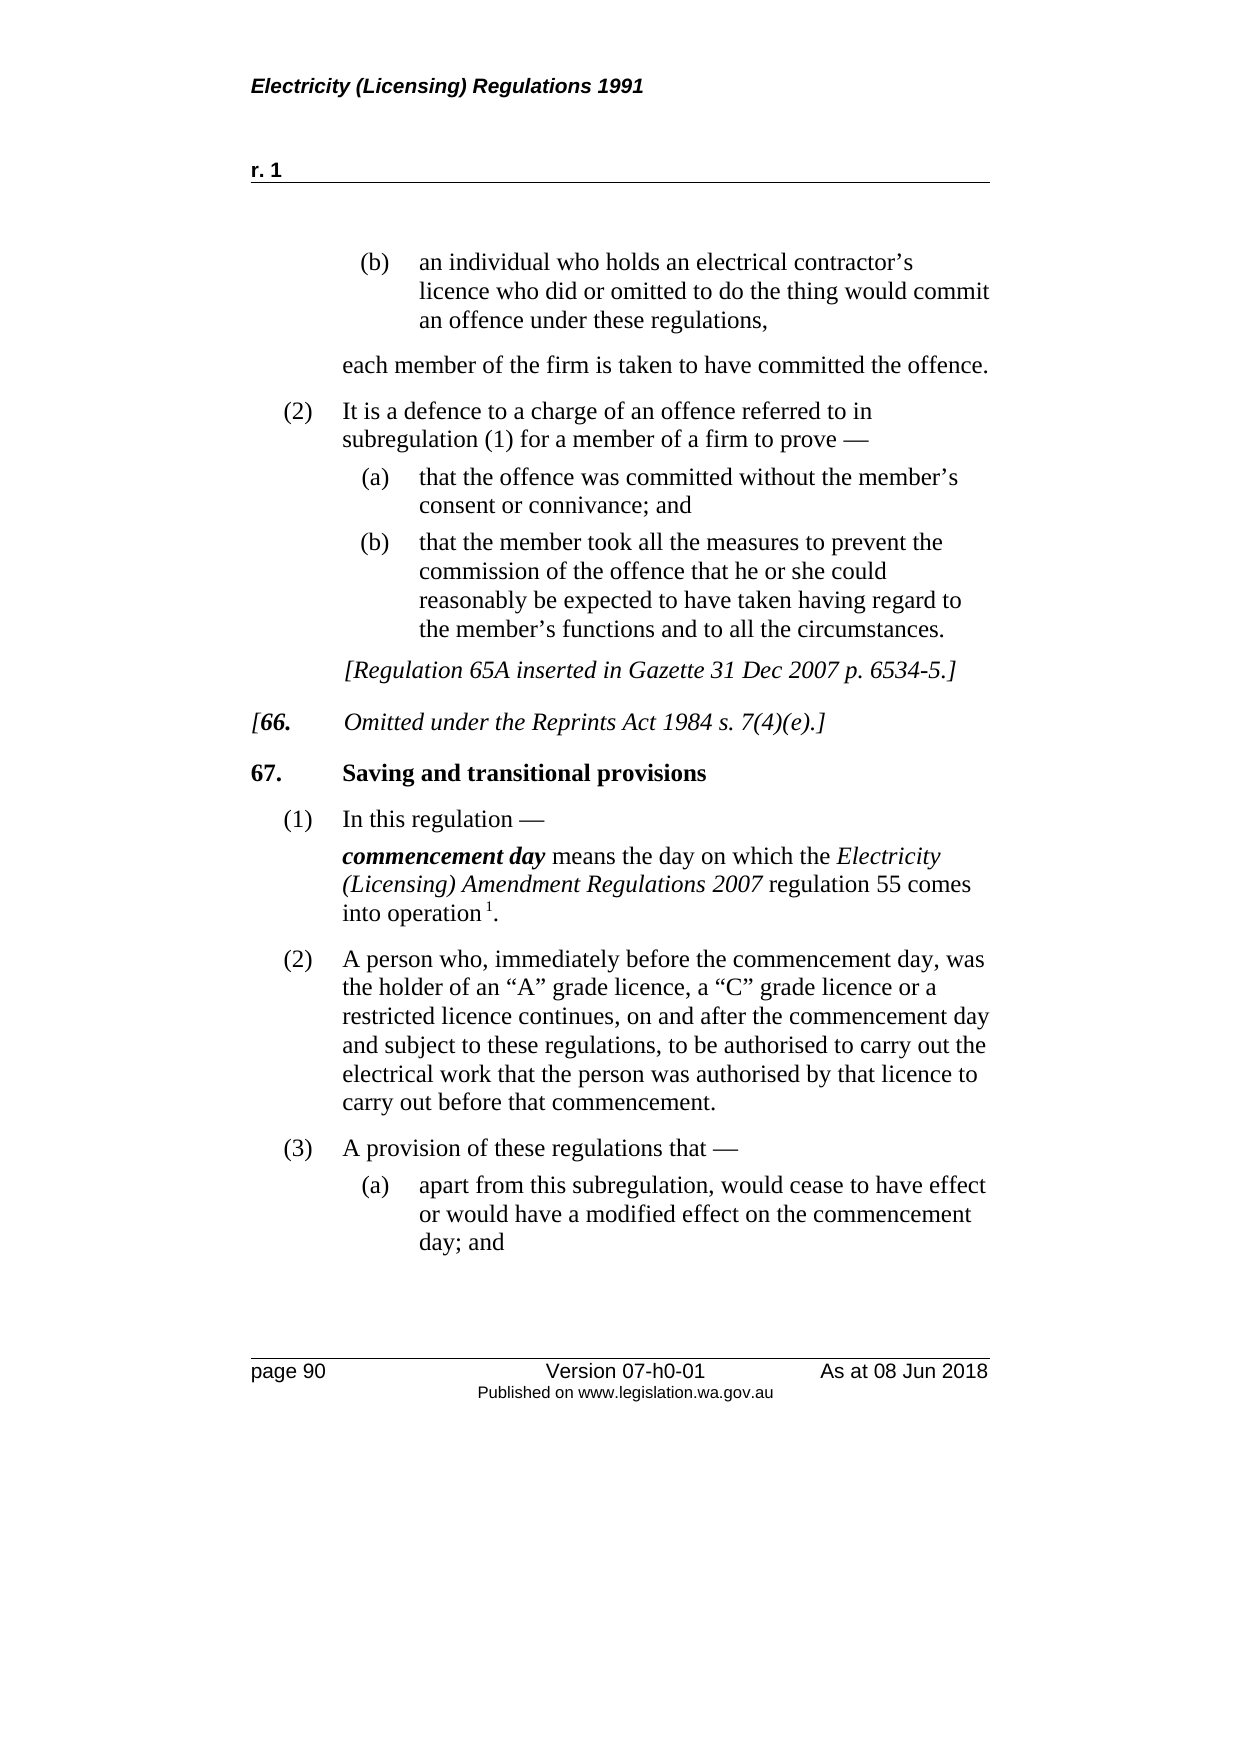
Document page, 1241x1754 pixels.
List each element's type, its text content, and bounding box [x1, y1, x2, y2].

text (2) It is a defence to a charge of an offence referred to in subregulation (1) for a member of a firm to prove — [251, 396, 990, 453]
text commencement day means the day on which the Electricity (Licensing) Amendment Regulations 2007 regulation 55 comes into operation 1. [251, 841, 990, 927]
text [Regulation 65A inserted in Gazette 31 Dec 2007 p. 6534-5.] [251, 655, 990, 684]
text (b) an individual who holds an electrical contractor’s licence who did or omitted to do the thing would commit an offence under these regulations, [251, 247, 990, 334]
text (b) that the member took all the measures to prevent the commission of the offence that he or she could reasonably be expected to have taken having regard to the member’s functions and to all the circumstances. [251, 527, 990, 642]
text (2) A person who, immediately before the commencement day, was the holder of an “A” grade licence, a “C” grade licence or a restricted licence continues, on and after the commencement day and subject to these regulations, to be authorised to carry out the electrical work that the person was authorised by that licence to carry out before that commencement. [251, 944, 990, 1116]
text (3) A provision of these regulations that — [251, 1133, 990, 1162]
text [66. Omitted under the Reprints Act 1984 s. 7(4)(e).] [251, 707, 990, 735]
text (a) apart from this subregulation, would cease to have effect or would have a modified effect on the commencement day; and [251, 1170, 990, 1256]
subtitle 67. Saving and transitional provisions [251, 758, 990, 787]
text (a) that the offence was committed without the member’s consent or connivance; and [251, 462, 990, 519]
text (1) In this regulation — [251, 804, 990, 832]
text each member of the firm is taken to have committed the offence. [251, 350, 990, 379]
